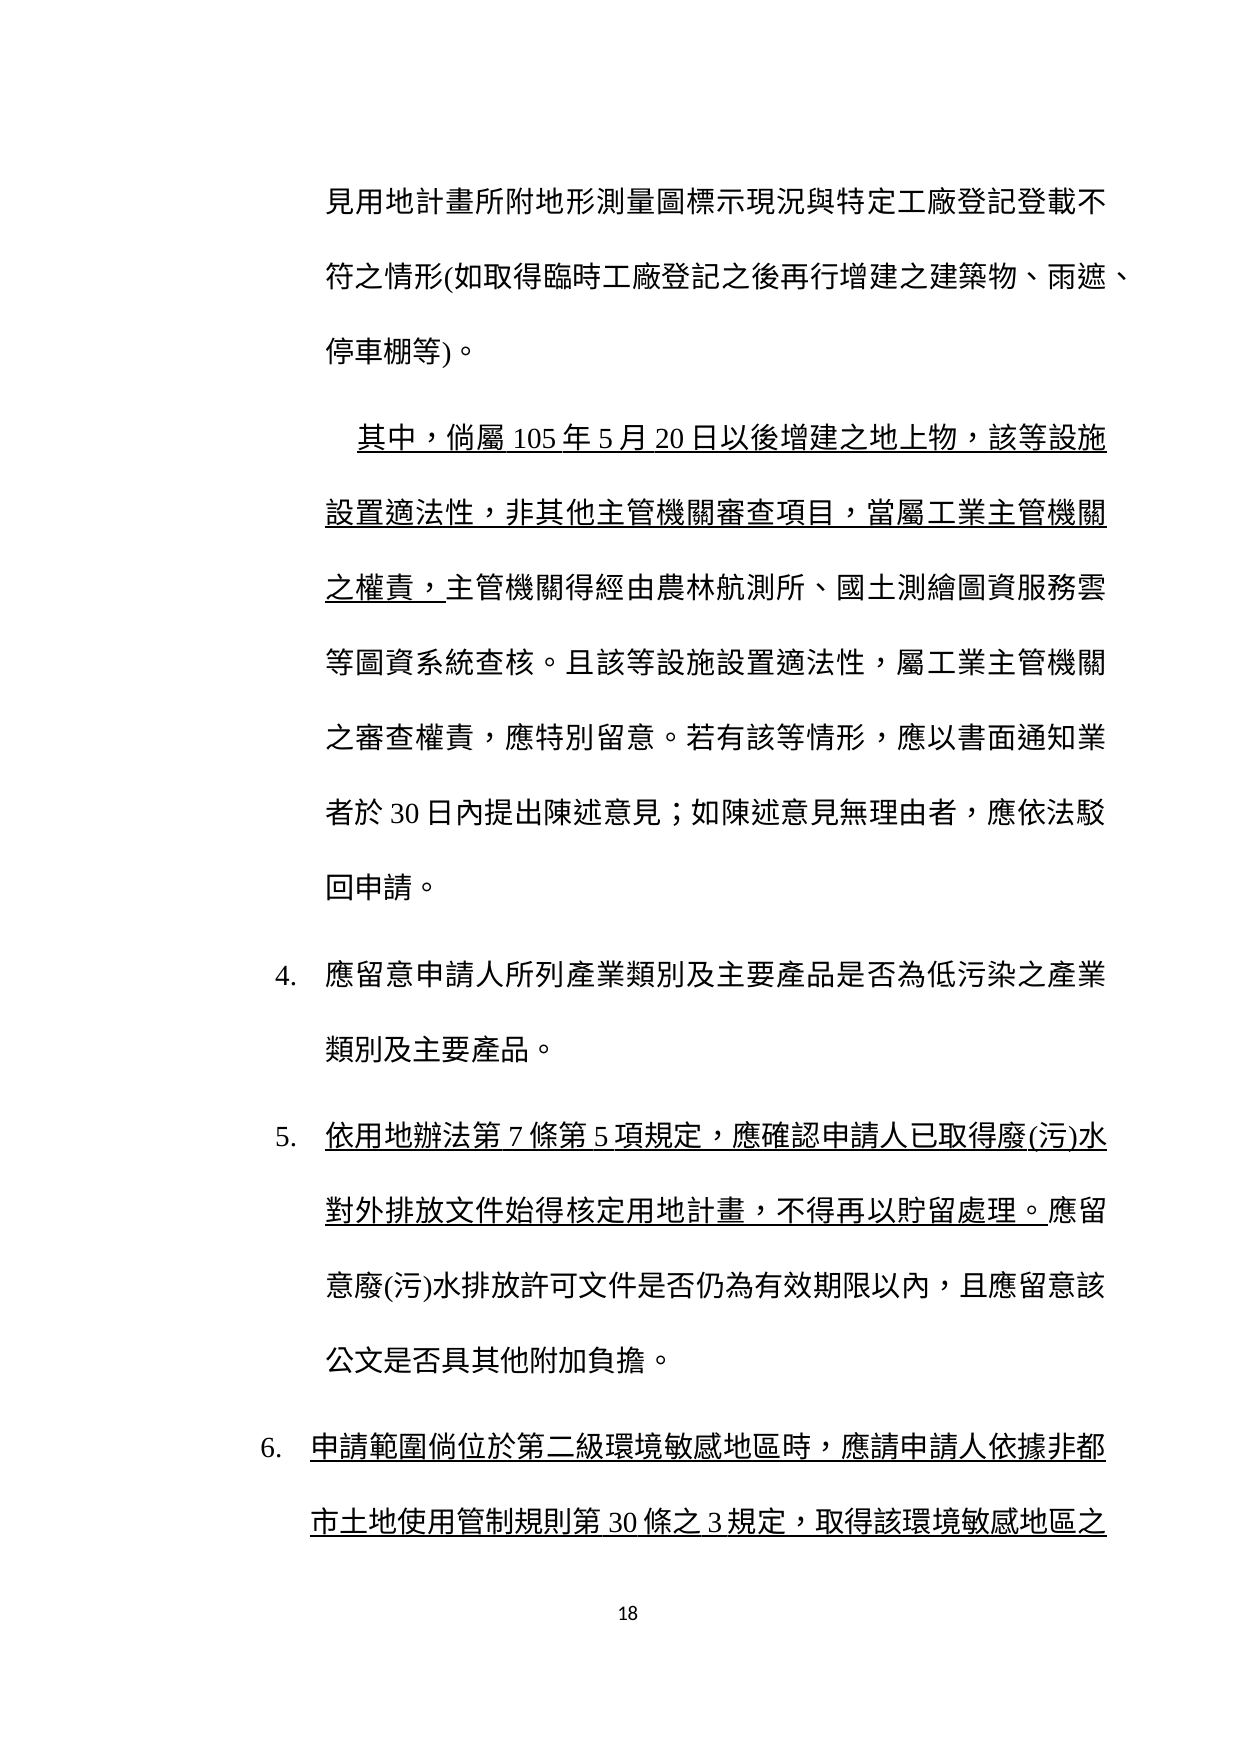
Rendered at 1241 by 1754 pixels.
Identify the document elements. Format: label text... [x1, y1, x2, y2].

list 其中，倘屬105年5月20日以後增建之地上物，該等設施設置適法性，非其他主管機關審查項目，當屬工業主管機關之權責，主管機關得經由農林航測所、國土測繪圖資服務雲等圖資系統查核。且該等設施設置適法性，屬工業主管機關之審查權責，應特別留意。若有該等情形，應以書面通知業者於30日內提出陳述意見；如陳述意見無理由者，應依法駁回申請。 [325, 528, 1107, 924]
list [260, 1407, 1107, 1557]
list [275, 162, 1107, 387]
list 其中，倘屬105年5月20日以後增建之地上物，該等設施設置適法性，非其他主管機關審查項目，當屬工業主管機關之權責，主管機關得經由農林航測所、國土測繪圖資服務雲等圖資系統查核。且該等設施設置適法性，屬工業主管機關之審查權責，應特別留意。若有該等情形，應以書面通知業者於30日內提出陳述意見；如陳述意見無理由者，應依法駁回申請。 [325, 399, 1107, 526]
list 依用地辦法第7條第5項規定，應確認申請人已取得廢(污)水對外排放文件始得核定用地計畫，不得再以貯留處理。應留意廢(污)水排放許可文件是否仍為有效期限以內，且應留意該公文是否具其他附加負擔。 [275, 1096, 1107, 1396]
list 應留意申請人所列產業類別及主要產品是否為低污染之產業類別及主要產品。 [275, 935, 1107, 1085]
